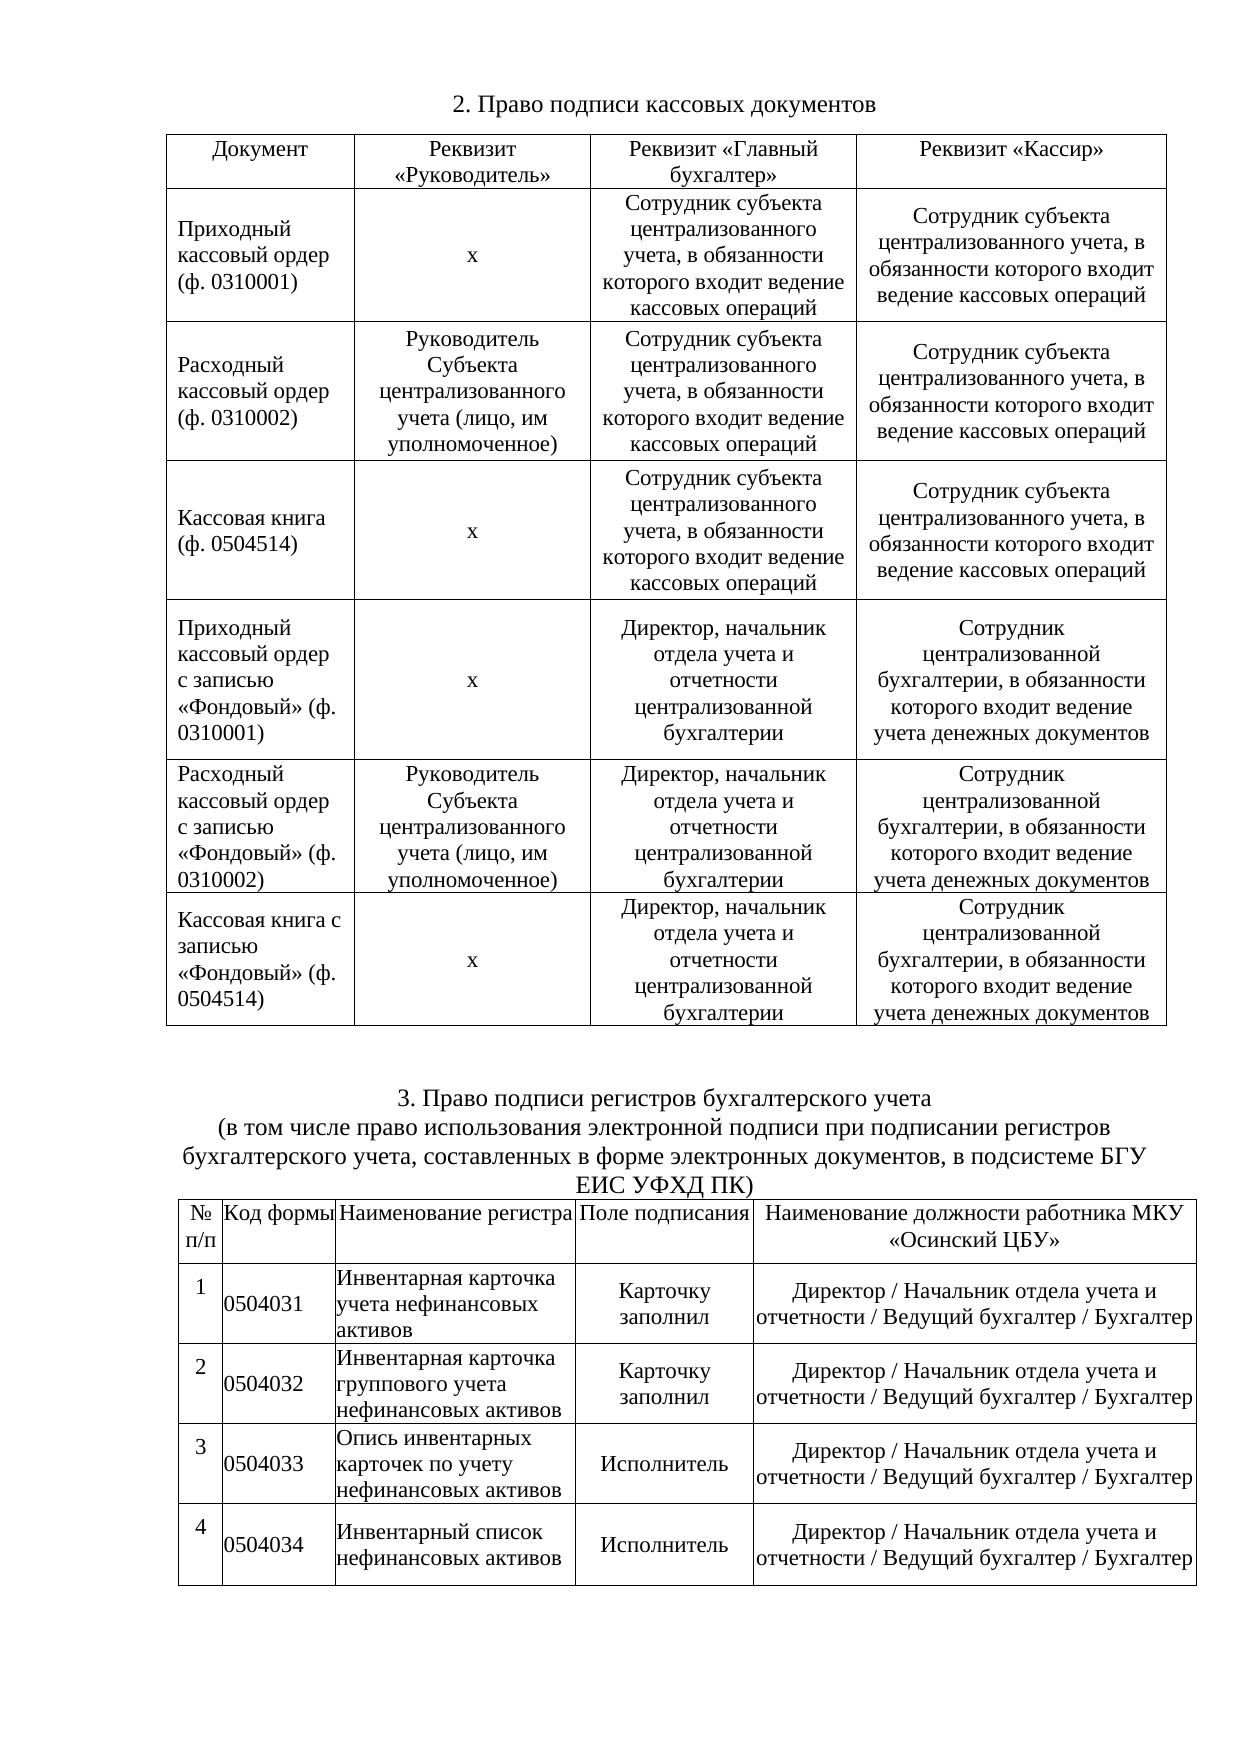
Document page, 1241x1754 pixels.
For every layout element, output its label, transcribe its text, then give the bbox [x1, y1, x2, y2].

table_cell 2 [179, 1344, 222, 1423]
table_cell Кассовая книга (ф. 0504514) [167, 461, 354, 599]
table_cell Опись инвентарных карточек по учету нефинансовых активов [336, 1424, 575, 1503]
table_header Реквизит «Главный бухгалтер» [591, 135, 856, 188]
table_cell Сотрудник субъекта централизованного учета, в обязанности которого входит ведение кассовых операций [591, 461, 856, 599]
table_cell 0504032 [223, 1344, 335, 1423]
table_cell Инвентарная карточка учета нефинансовых активов [336, 1264, 575, 1343]
table_cell х [355, 600, 590, 759]
table_header Реквизит «Руководитель» [355, 135, 590, 188]
table_cell Сотрудник централизованной бухгалтерии, в обязанности которого входит ведение учета денежных документов [857, 893, 1166, 1025]
table_cell Руководитель Субъекта централизованного учета (лицо, им уполномоченное) [355, 322, 590, 460]
table_cell Сотрудник субъекта централизованного учета, в обязанности которого входит ведение кассовых операций [857, 189, 1166, 321]
table_cell Карточку заполнил [576, 1264, 753, 1343]
table_cell 1 [179, 1264, 222, 1343]
table_cell Исполнитель [576, 1424, 753, 1503]
table_cell Директор, начальник отдела учета и отчетности централизованной бухгалтерии [591, 760, 856, 892]
table_cell Сотрудник централизованной бухгалтерии, в обязанности которого входит ведение учета денежных документов [857, 600, 1166, 759]
table_cell 0504034 [223, 1504, 335, 1585]
table_header Наименование регистра [336, 1200, 575, 1263]
table_header № п/п [179, 1200, 222, 1263]
table_header Поле подписания [576, 1200, 753, 1263]
text 3. Право подписи регистров бухгалтерского учета [177, 1083, 1152, 1112]
table_cell х [355, 461, 590, 599]
text (в том числе право использования электронной подписи при подписании регистров бухгалтерского учета, составленных в форме электронных документов, в подсистеме БГУ ЕИС УФХД ПК) [177, 1112, 1152, 1198]
table_header Наименование должности работника МКУ «Осинский ЦБУ» [754, 1200, 1196, 1263]
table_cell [754, 1504, 1196, 1585]
table_cell 0504031 [223, 1264, 335, 1343]
table_cell х [355, 189, 590, 321]
table_header Документ [167, 135, 354, 188]
text 2. Право подписи кассовых документов [177, 89, 1152, 117]
table_cell Директор, начальник отдела учета и отчетности централизованной бухгалтерии [591, 893, 856, 1025]
table_cell Директор / Начальник отдела учета и отчетности / Ведущий бухгалтер / Бухгалтер [754, 1264, 1196, 1343]
table_cell Сотрудник субъекта централизованного учета, в обязанности которого входит ведение кассовых операций [857, 461, 1166, 599]
table_cell Расходный кассовый ордер с записью «Фондовый» (ф. 0310002) [167, 760, 354, 892]
table_header Код формы [223, 1200, 335, 1263]
table_cell Исполнитель [576, 1504, 753, 1585]
table_cell Кассовая книга с записью «Фондовый» (ф. 0504514) [167, 893, 354, 1025]
table_cell Сотрудник субъекта централизованного учета, в обязанности которого входит ведение кассовых операций [857, 322, 1166, 460]
table_cell Руководитель Субъекта централизованного учета (лицо, им уполномоченное) [355, 760, 590, 892]
table_cell 0504033 [223, 1424, 335, 1503]
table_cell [754, 1424, 1196, 1503]
table_cell Расходный кассовый ордер (ф. 0310002) [167, 322, 354, 460]
table_cell Сотрудник субъекта централизованного учета, в обязанности которого входит ведение кассовых операций [591, 189, 856, 321]
table_cell Сотрудник централизованной бухгалтерии, в обязанности которого входит ведение учета денежных документов [857, 760, 1166, 892]
table_cell Сотрудник субъекта централизованного учета, в обязанности которого входит ведение кассовых операций [591, 322, 856, 460]
table_header Реквизит «Кассир» [857, 135, 1166, 188]
table_cell 3 [179, 1424, 222, 1503]
table_cell Приходный кассовый ордер (ф. 0310001) [167, 189, 354, 321]
table_cell Приходный кассовый ордер с записью «Фондовый» (ф. 0310001) [167, 600, 354, 759]
table_cell Инвентарный список нефинансовых активов [336, 1504, 575, 1585]
table_cell х [355, 893, 590, 1025]
table_cell Директор, начальник отдела учета и отчетности централизованной бухгалтерии [591, 600, 856, 759]
table_cell 4 [179, 1504, 222, 1585]
table_cell Инвентарная карточка группового учета нефинансовых активов [336, 1344, 575, 1423]
table_cell Карточку заполнил [576, 1344, 753, 1423]
table_cell Директор / Начальник отдела учета и отчетности / Ведущий бухгалтер / Бухгалтер [754, 1344, 1196, 1423]
